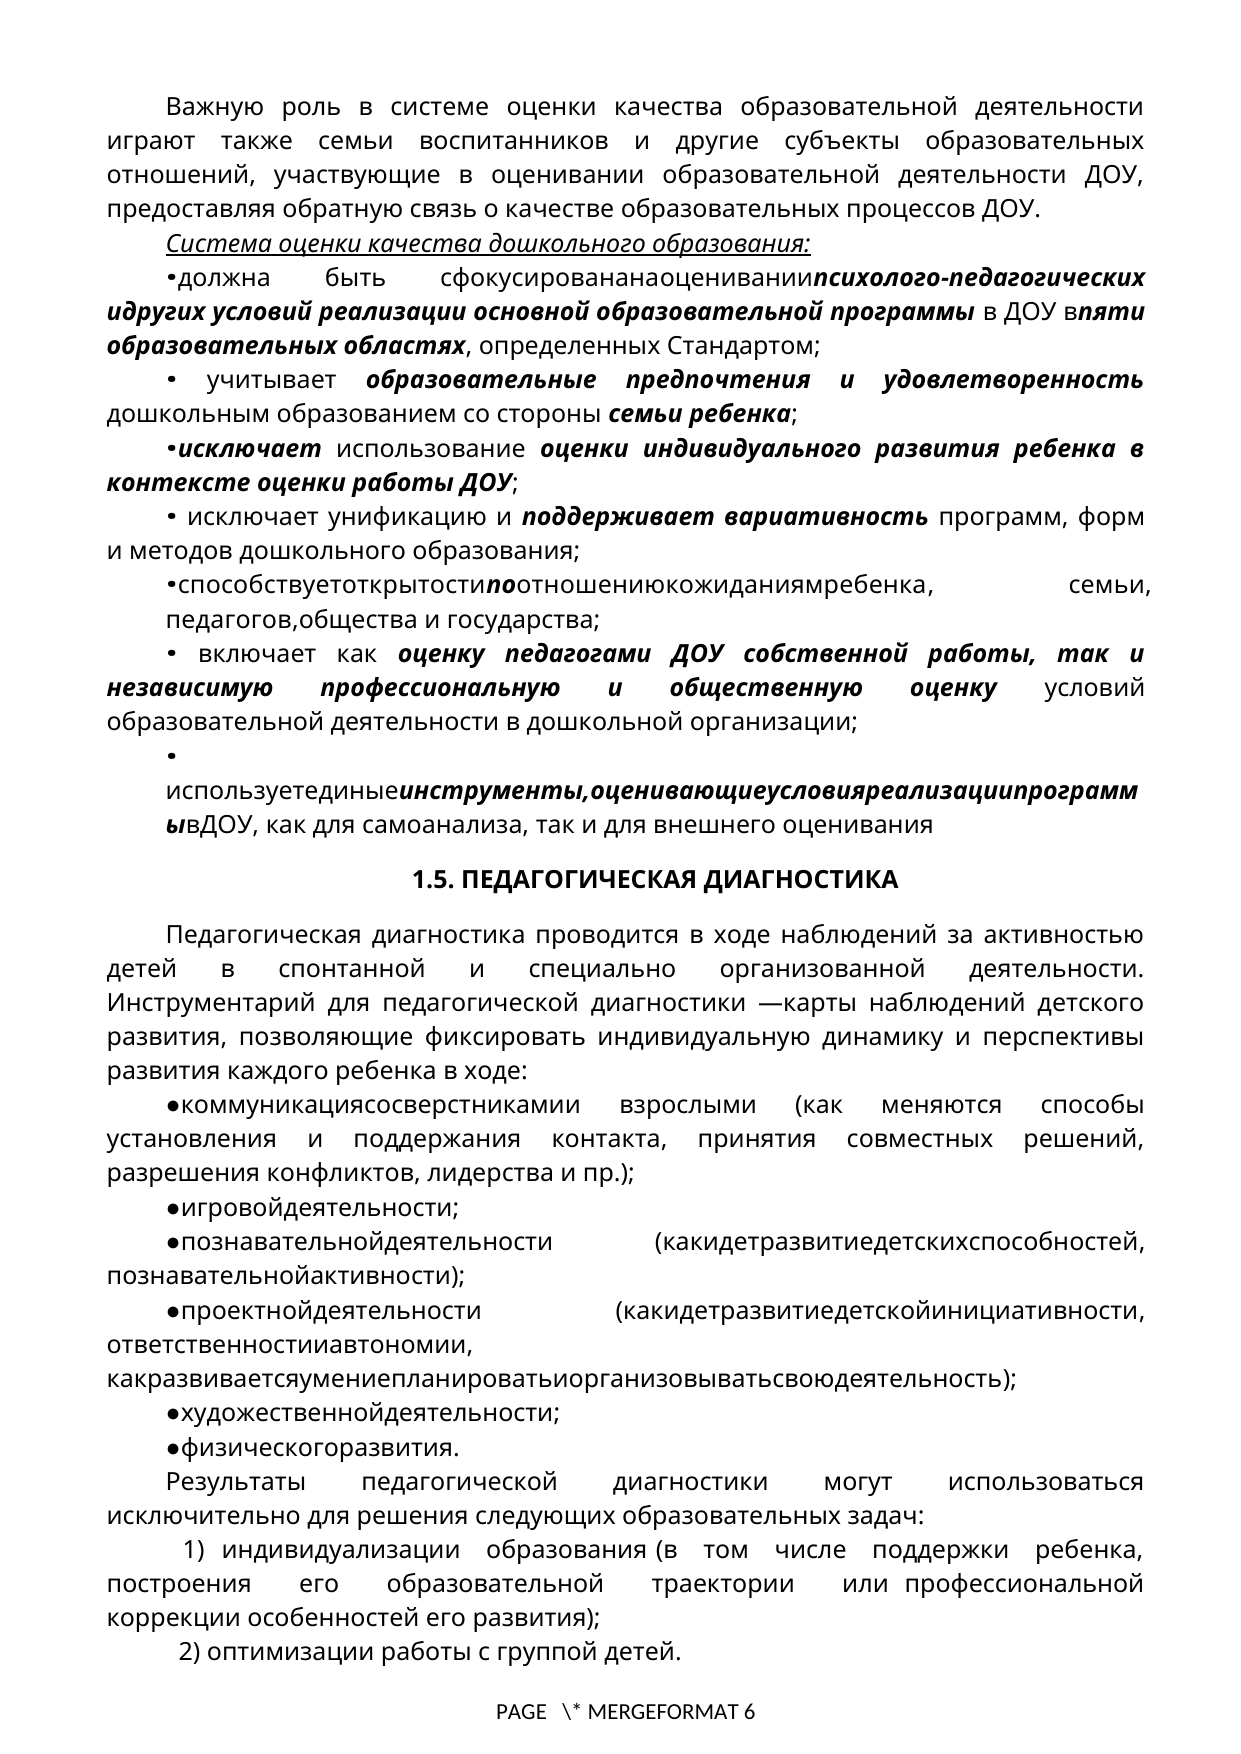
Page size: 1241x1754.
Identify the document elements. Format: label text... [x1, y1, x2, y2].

text 2) оптимизации работы с группой детей. [106, 1633, 1145, 1668]
text Важную роль в системе оценки качества образовательной деятельности играют также семьи воспитанников и другие субъекты образовательных отношений, участвующие в оценивании образовательной деятельности ДОУ, предоставляя обратную связь о качестве образовательных процессов ДОУ. [106, 89, 1145, 225]
text 1) индивидуализации образования (в том числе поддержки ребенка, построения его образовательной траектории или профессиональной коррекции особенностей его развития); [106, 1531, 1145, 1633]
text •должна быть сфокусировананаоцениваниипсихолого-педагогических идругих условий реализации основной образовательной программы в ДОУ впяти образовательных областях, определенных Стандартом; [106, 259, 1145, 361]
text •используетединыеинструменты,оценивающиеусловияреализациипрограммывДОУ, как для самоанализа, так и для внешнего оценивания [165, 738, 1152, 841]
text Система оценки качества дошкольного образования: [165, 225, 1152, 259]
text ●коммуникациясосверстникамии взрослыми (как меняются способы установления и поддержания контакта, принятия совместных решений, разрешения конфликтов, лидерства и пр.); [106, 1087, 1145, 1189]
text • исключает унификацию и поддерживает вариативность программ, форм и методов дошкольного образования; [106, 498, 1145, 567]
text ●игровойдеятельности; [106, 1189, 1145, 1223]
text • включает как оценку педагогами ДОУ собственной работы, так и независимую профессиональную и общественную оценку условий образовательной деятельности в дошкольной организации; [106, 635, 1145, 737]
text • учитывает образовательные предпочтения и удовлетворенность дошкольным образованием со стороны семьи ребенка; [106, 362, 1145, 430]
text Результаты педагогической диагностики могут использоваться исключительно для решения следующих образовательных задач: [106, 1463, 1145, 1531]
text ●проектнойдеятельности (какидетразвитиедетскойинициативности, ответственностииавтономии, какразвиваетсяумениепланироватьиорганизовыватьсвоюдеятельность); [106, 1292, 1145, 1394]
text •способствуетоткрытостипоотношениюкожиданиямребенка, семьи, педагогов,общества и государства; [165, 567, 1152, 635]
text ●познавательнойдеятельности (какидетразвитиедетскихспособностей, познавательнойактивности); [106, 1224, 1145, 1292]
text •исключает использование оценки индивидуального развития ребенка в контексте оценки работы ДОУ; [106, 430, 1145, 498]
text 1.5. ПЕДАГОГИЧЕСКАЯ ДИАГНОСТИКА [106, 861, 1145, 896]
text Педагогическая диагностика проводится в ходе наблюдений за активностью детей в спонтанной и специально организованной деятельности. Инструментарий для педагогической диагностики —карты наблюдений детского развития, позволяющие фиксировать индивидуальную динамику и перспективы развития каждого ребенка в ходе: [106, 916, 1145, 1087]
text ●художественнойдеятельности; [106, 1395, 1145, 1429]
text ●физическогоразвития. [106, 1429, 1145, 1463]
